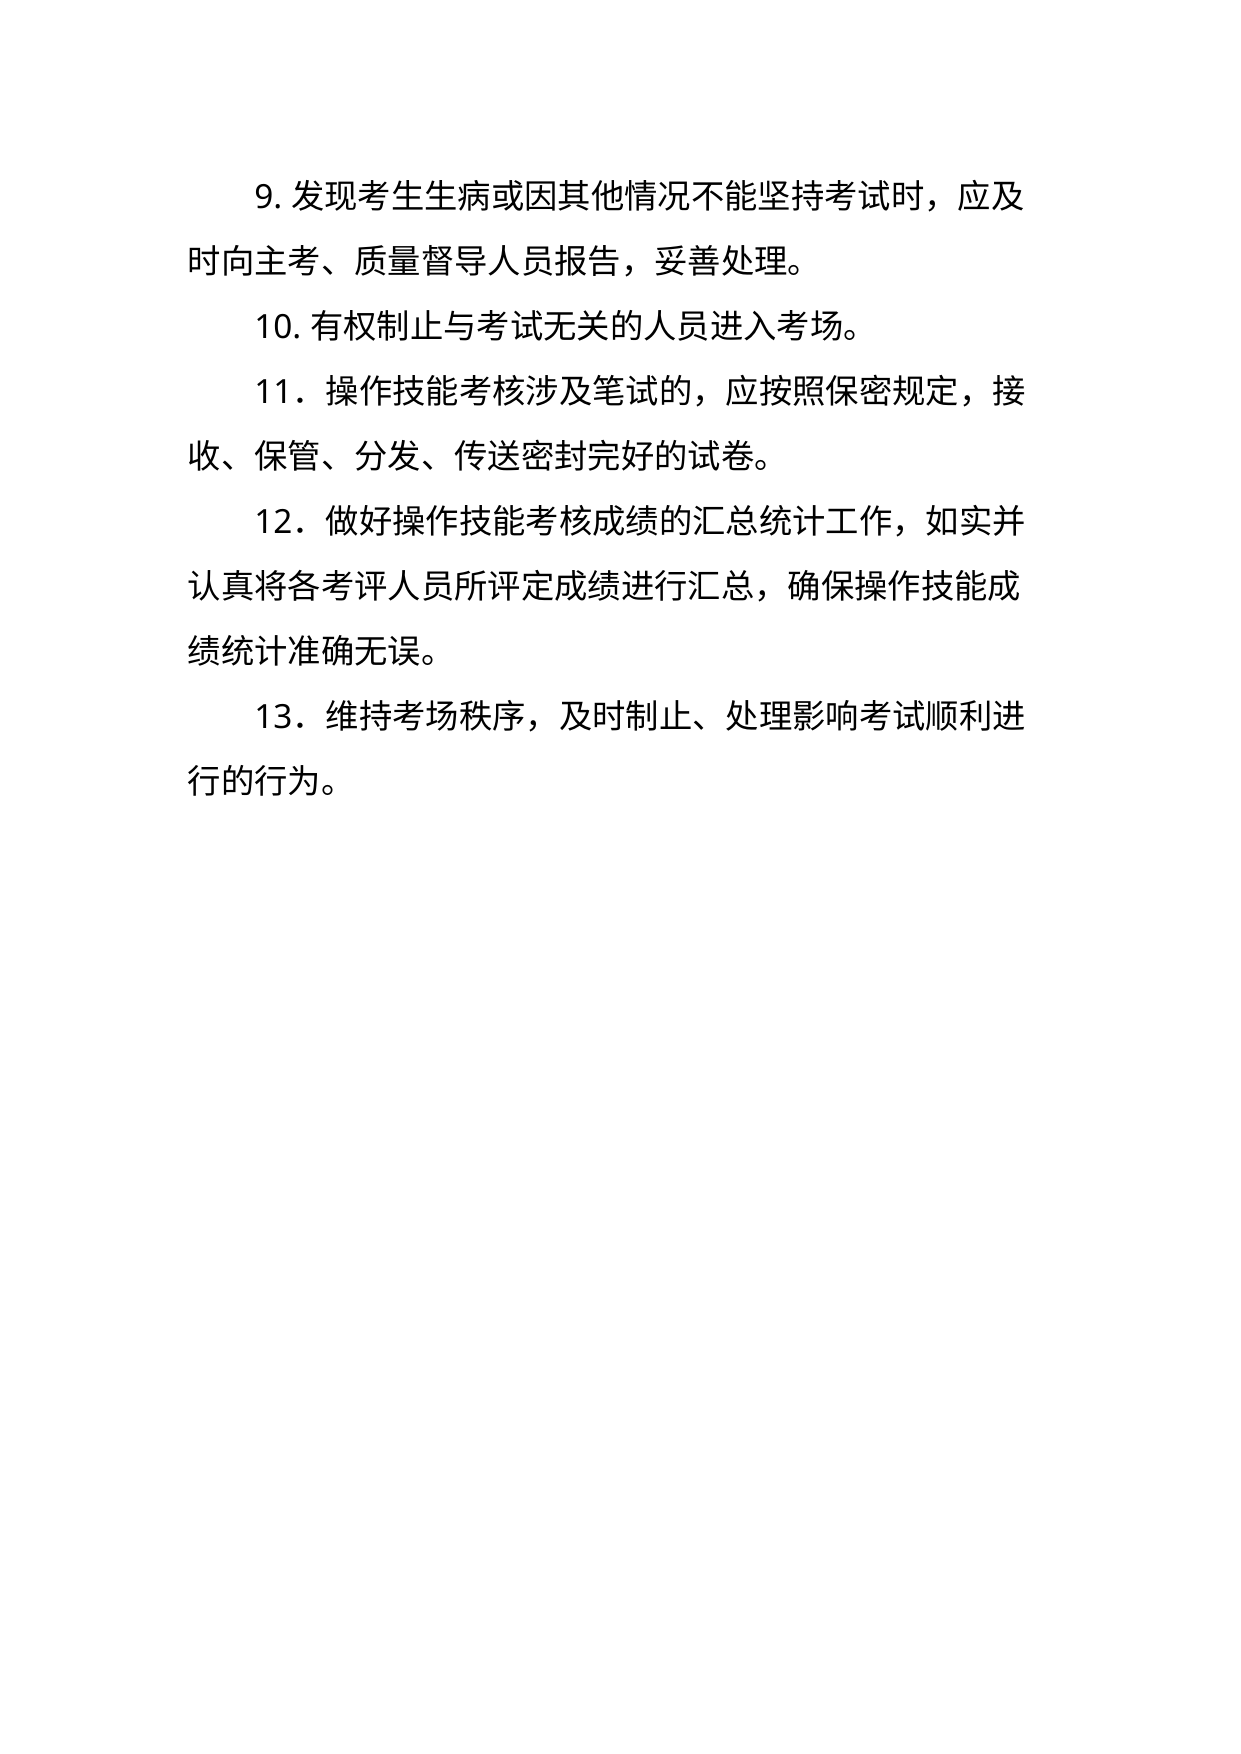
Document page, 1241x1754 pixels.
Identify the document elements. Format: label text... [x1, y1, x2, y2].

text 11．操作技能考核涉及笔试的，应按照保密规定，接收、保管、分发、传送密封完好的试卷。 [187, 357, 1053, 487]
text 13．维持考场秩序，及时制止、处理影响考试顺利进行的行为。 [187, 682, 1053, 812]
text 10. 有权制止与考试无关的人员进入考场。 [187, 292, 1053, 357]
text 12．做好操作技能考核成绩的汇总统计工作，如实并认真将各考评人员所评定成绩进行汇总，确保操作技能成绩统计准确无误。 [187, 487, 1053, 682]
text 9. 发现考生生病或因其他情况不能坚持考试时，应及时向主考、质量督导人员报告，妥善处理。 [187, 162, 1053, 292]
